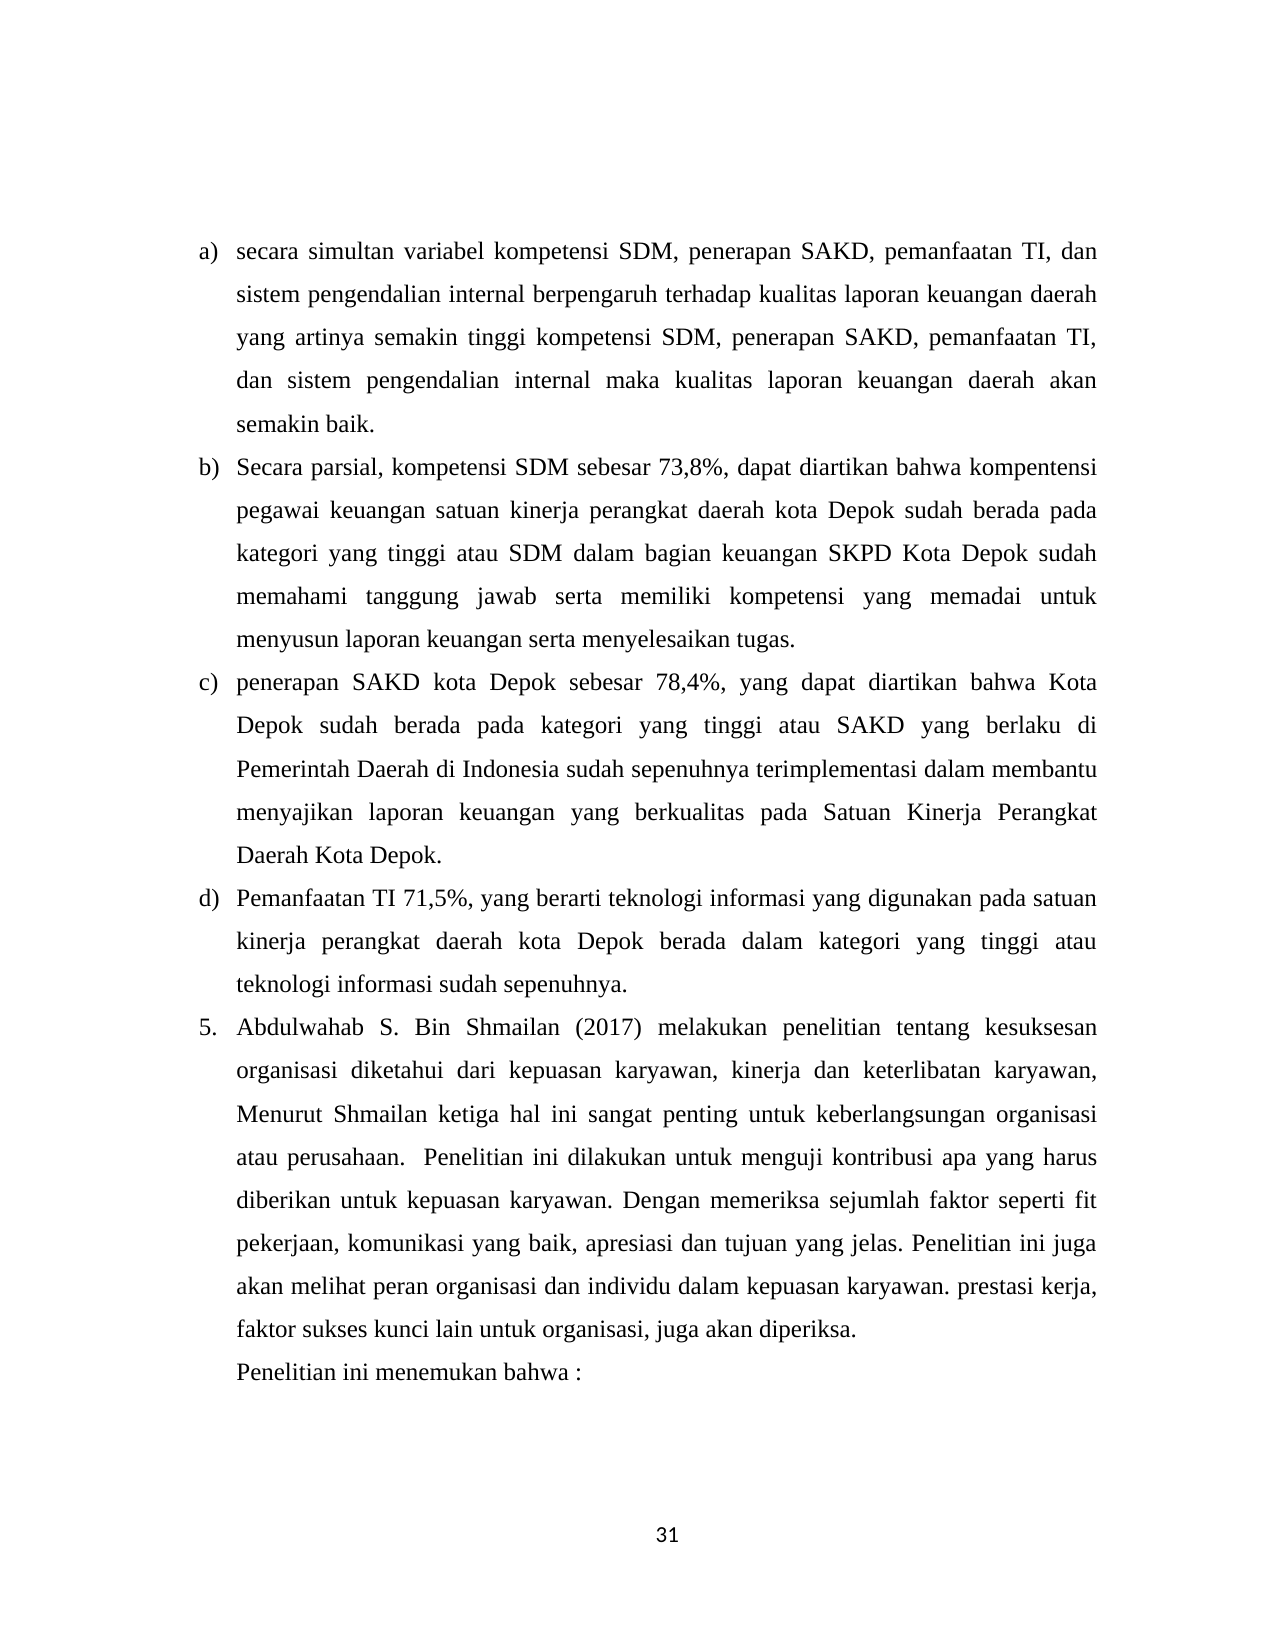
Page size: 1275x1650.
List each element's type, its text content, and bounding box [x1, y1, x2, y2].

list Pemanfaatan TI 71,5%, yang berarti teknologi informasi yang digunakan pada satuan kinerja perangkat daerah kota Depok berada dalam kategori yang tinggi atau teknologi informasi sudah sepenuhnya. [199, 883, 1098, 998]
list penerapan SAKD kota Depok sebesar 78,4%, yang dapat diartikan bahwa Kota Depok sudah berada pada kategori yang tinggi atau SAKD yang berlaku di Pemerintah Daerah di Indonesia sudah sepenuhnya terimplementasi dalam membantu menyajikan laporan keuangan yang berkualitas pada Satuan Kinerja Perangkat Daerah Kota Depok. [199, 667, 1098, 869]
list Abdulwahab S. Bin Shmailan (2017) melakukan penelitian tentang kesuksesan organisasi diketahui dari kepuasan karyawan, kinerja dan keterlibatan karyawan, Menurut Shmailan ketiga hal ini sangat penting untuk keberlangsungan organisasi atau perusahaan. Penelitian ini dilakukan untuk menguji kontribusi apa yang harus diberikan untuk kepuasan karyawan. Dengan memeriksa sejumlah faktor seperti fit pekerjaan, komunikasi yang baik, apresiasi dan tujuan yang jelas. Penelitian ini juga akan melihat peran organisasi dan individu dalam kepuasan karyawan. prestasi kerja, faktor sukses kunci lain untuk organisasi, juga akan diperiksa. [199, 1012, 1098, 1343]
list secara simultan variabel kompetensi SDM, penerapan SAKD, pemanfaatan TI, dan sistem pengendalian internal berpengaruh terhadap kualitas laporan keuangan daerah yang artinya semakin tinggi kompetensi SDM, penerapan SAKD, pemanfaatan TI, dan sistem pengendalian internal maka kualitas laporan keuangan daerah akan semakin baik. [199, 236, 1098, 437]
list Penelitian ini menemukan bahwa : [236, 1357, 1098, 1386]
list Secara parsial, kompetensi SDM sebesar 73,8%, dapat diartikan bahwa kompentensi pegawai keuangan satuan kinerja perangkat daerah kota Depok sudah berada pada kategori yang tinggi atau SDM dalam bagian keuangan SKPD Kota Depok sudah memahami tanggung jawab serta memiliki kompetensi yang memadai untuk menyusun laporan keuangan serta menyelesaikan tugas. [199, 452, 1098, 653]
